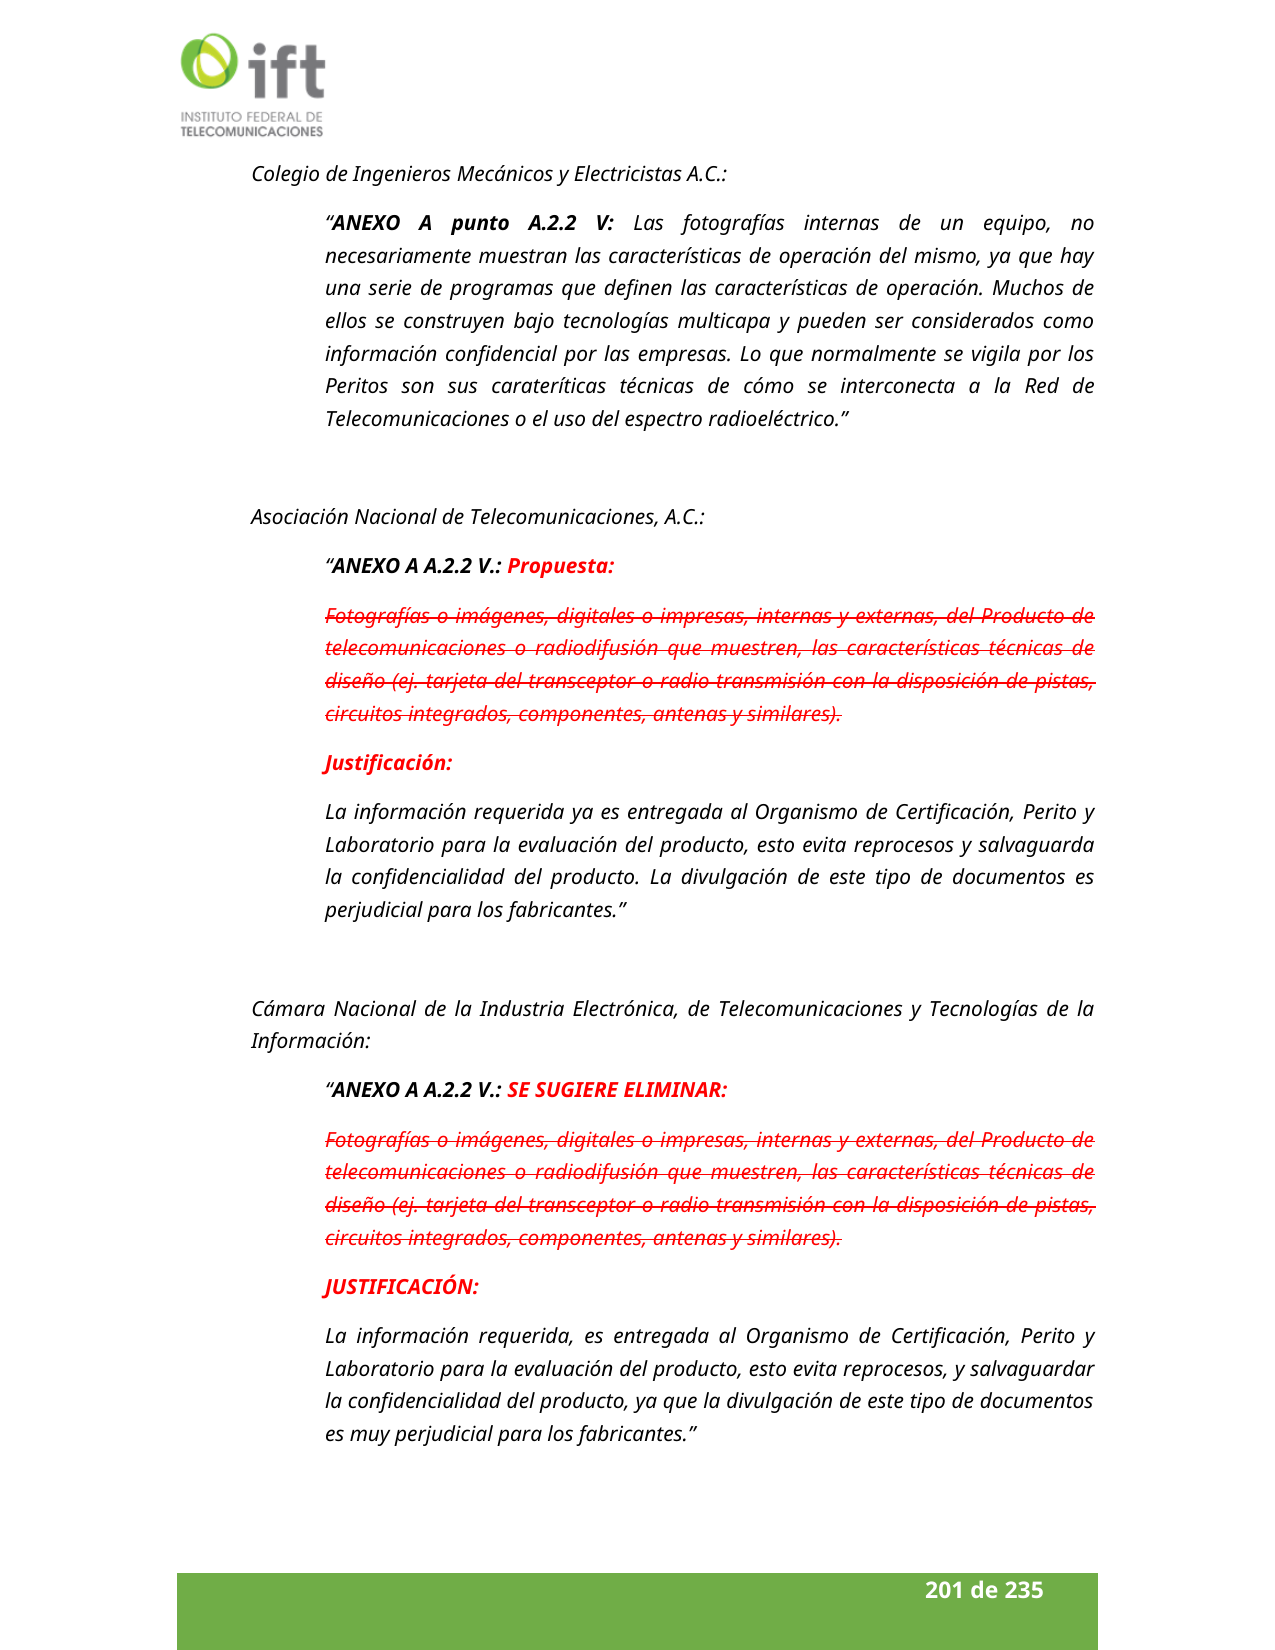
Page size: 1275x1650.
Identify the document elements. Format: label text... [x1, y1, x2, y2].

text Cámara Nacional de la Industria Electrónica, de Telecomunicaciones y Tecnologías de la Información: [251, 994, 1098, 1055]
text JUSTIFICACIÓN: [251, 1272, 1098, 1300]
text “ANEXO A A.2.2 V.: Propuesta: [251, 552, 1098, 580]
text “ANEXO A A.2.2 V.: SE SUGIERE ELIMINAR: [251, 1076, 1098, 1104]
picture [177, 27, 334, 145]
text La información requerida, es entregada al Organismo de Certificación, Perito y Laboratorio para la evaluación del producto, esto evita reprocesos, y salvaguardar la confidencialidad del producto, ya que la divulgación de este tipo de documentos es muy perjudicial para los fabricantes.” [325, 1321, 1098, 1447]
text Fotografías o imágenes, digitales o impresas, internas y externas, del Producto de telecomunicaciones o radiodifusión que muestren, las características técnicas de diseño (ej. tarjeta del transceptor o radio transmisión con la disposición de pistas, circuitos integrados, componentes, antenas y similares). [325, 601, 1098, 727]
text La información requerida ya es entregada al Organismo de Certificación, Perito y Laboratorio para la evaluación del producto, esto evita reprocesos y salvaguarda la confidencialidad del producto. La divulgación de este tipo de documentos es perjudicial para los fabricantes.” [325, 797, 1098, 923]
text Justificación: [251, 748, 1098, 776]
text Colegio de Ingenieros Mecánicos y Electricistas A.C.: [251, 159, 1098, 187]
text Asociación Nacional de Telecomunicaciones, A.C.: [251, 502, 1098, 531]
text Fotografías o imágenes, digitales o impresas, internas y externas, del Producto de telecomunicaciones o radiodifusión que muestren, las características técnicas de diseño (ej. tarjeta del transceptor o radio transmisión con la disposición de pistas, circuitos integrados, componentes, antenas y similares). [325, 1125, 1098, 1251]
